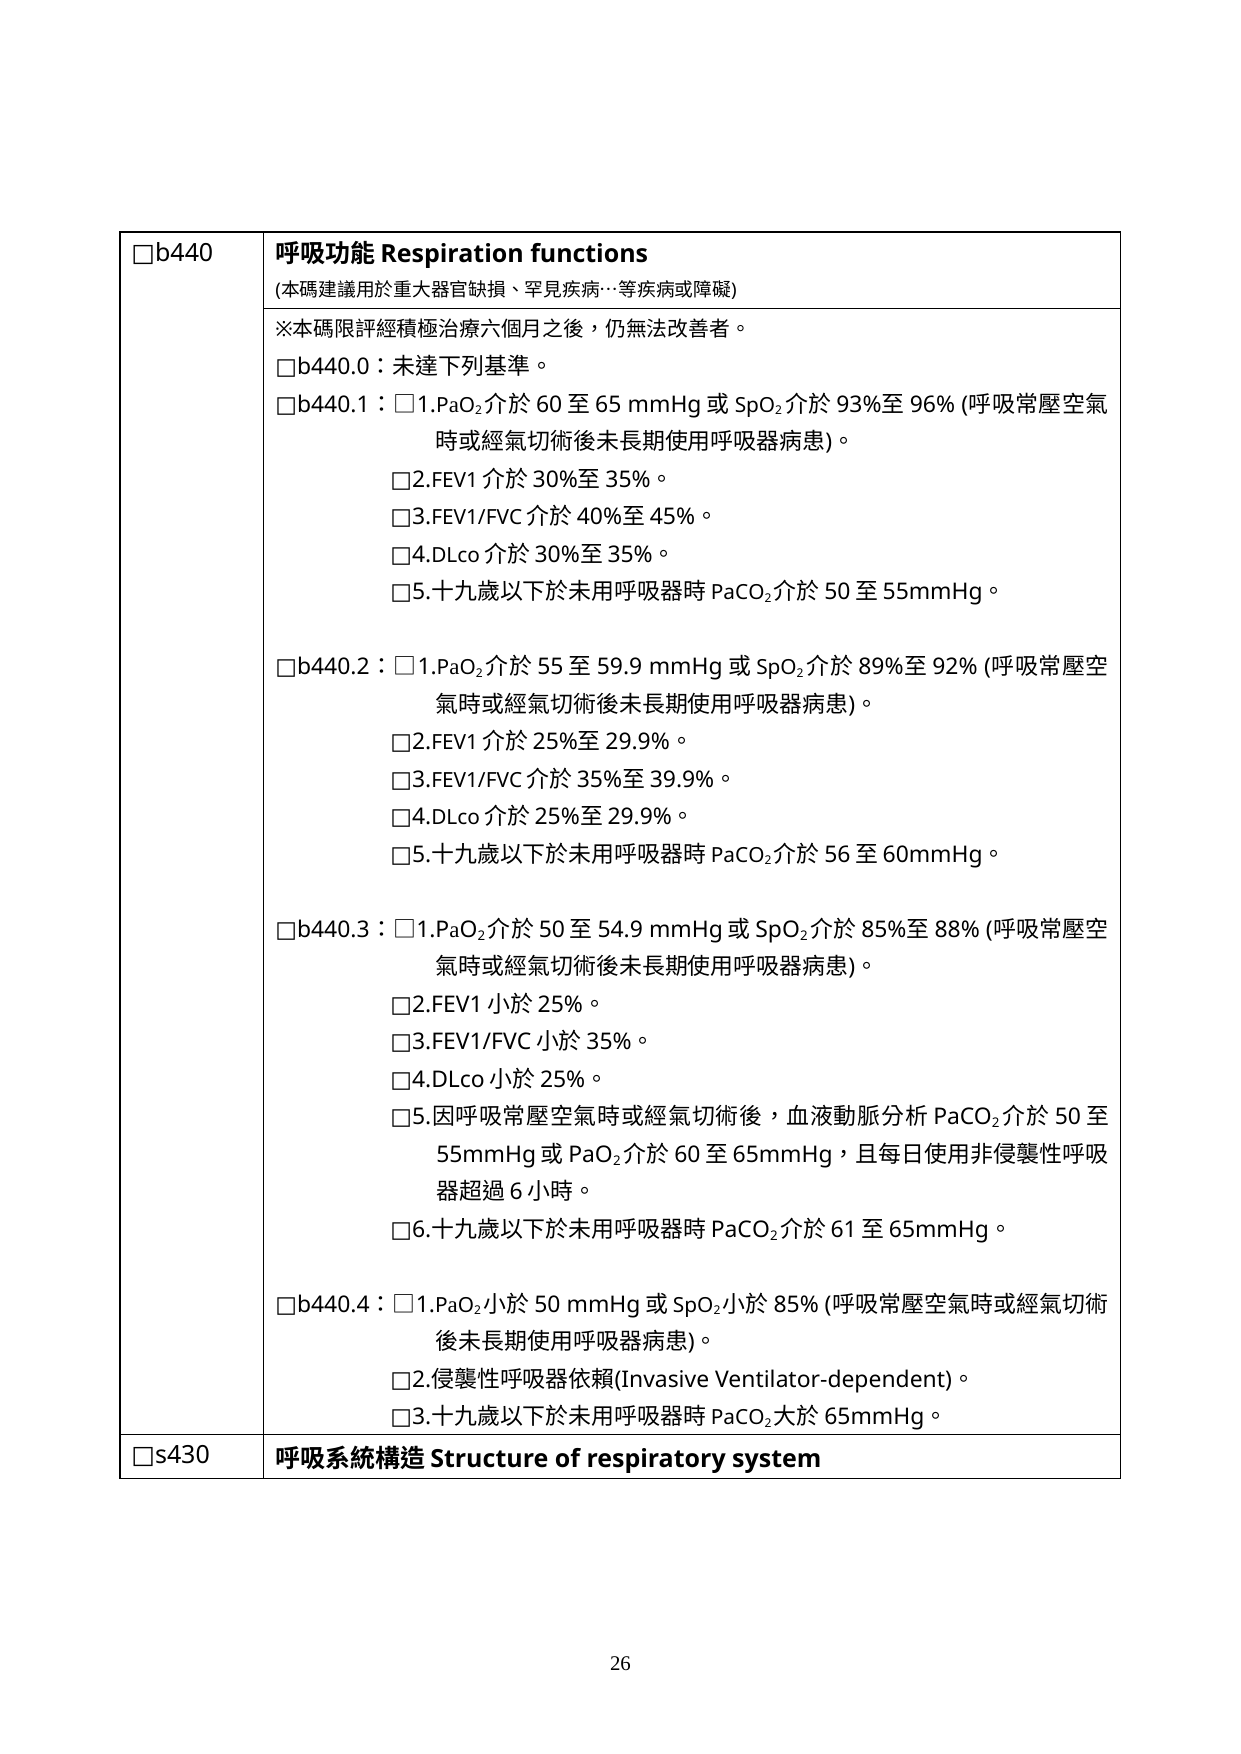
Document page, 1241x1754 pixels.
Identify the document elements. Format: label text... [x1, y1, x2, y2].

table_cell ※本碼限評經積極治療六個月之後，仍無法改善者。 □b440.0：未達下列基準。 □b440.1：□1.PaO2介於60至65 mmHg或SpO2介於93%至96% (呼吸常壓空氣時或經氣切術後未長期使用呼吸器病患)。 □2.FEV1介於30%至35%。 □3.FEV1/FVC介於40%至45%。 □4.DLco介於30%至35%。 □5.十九歲以下於未用呼吸器時PaCO2介於50至55mmHg。 □b440.2：□1.PaO2介於55至59.9 mmHg或SpO2介於89%至92% (呼吸常壓空氣時或經氣切術後未長期使用呼吸器病患)。 □2.FEV1介於25%至29.9%。 □3.FEV1/FVC介於35%至39.9%。 □4.DLco介於25%至29.9%。 □5.十九歲以下於未用呼吸器時PaCO2介於56至60mmHg。 □b440.3：□1.PaO2介於50至54.9 mmHg或SpO2介於85%至88% (呼吸常壓空氣時或經氣切術後未長期使用呼吸器病患)。 □2.FEV1小於25%。 □3.FEV1/FVC小於35%。 □4.DLco小於25%。 □5.因呼吸常壓空氣時或經氣切術後，血液動脈分析PaCO2介於50至55mmHg或PaO2介於 60至65mmHg，且每日使用非侵襲性呼吸器超過6小時。 □6.十九歲以下於未用呼吸器時PaCO2介於61至65mmHg。 □b440.4：□1.PaO2小於50 mmHg或SpO2小於85% (呼吸常壓空氣時或經氣切術後未長期使用呼吸器病患)。 □2.侵襲性呼吸器依賴(Invasive Ventilator-dependent)。 □3.十九歲以下於未用呼吸器時PaCO2大於65mmHg。 [264, 309, 1120, 1433]
table_header □b440 [121, 233, 263, 1433]
table_cell □s430 [121, 1435, 263, 1478]
table_header 呼吸功能Respiration functions (本碼建議用於重大器官缺損、罕見疾病…等疾病或障礙) [264, 233, 1120, 307]
table_cell 呼吸系統構造Structure of respiratory system [264, 1435, 1120, 1478]
